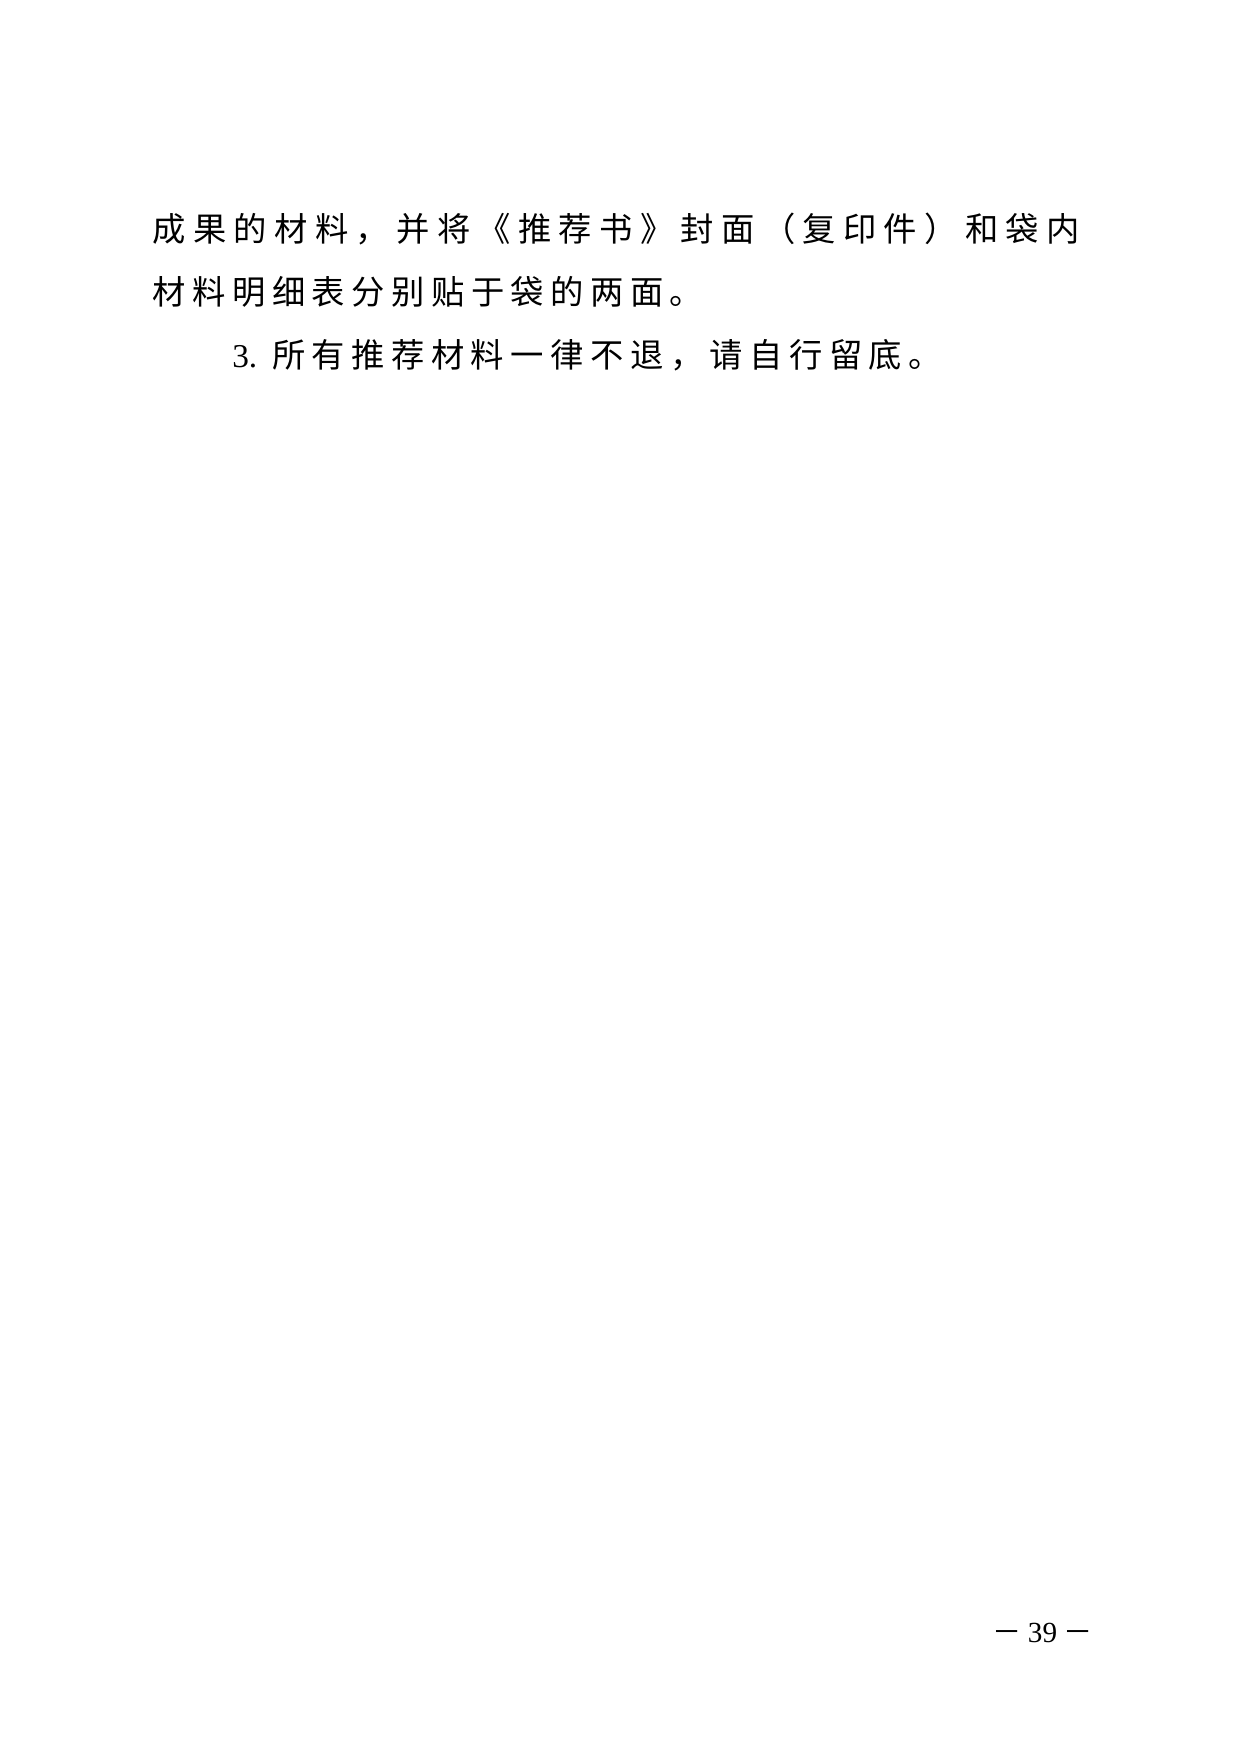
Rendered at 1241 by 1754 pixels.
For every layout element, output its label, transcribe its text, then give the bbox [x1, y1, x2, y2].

text 3.所有推荐材料一律不退，请自行留底。 [152, 322, 1088, 385]
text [152, 195, 1088, 322]
